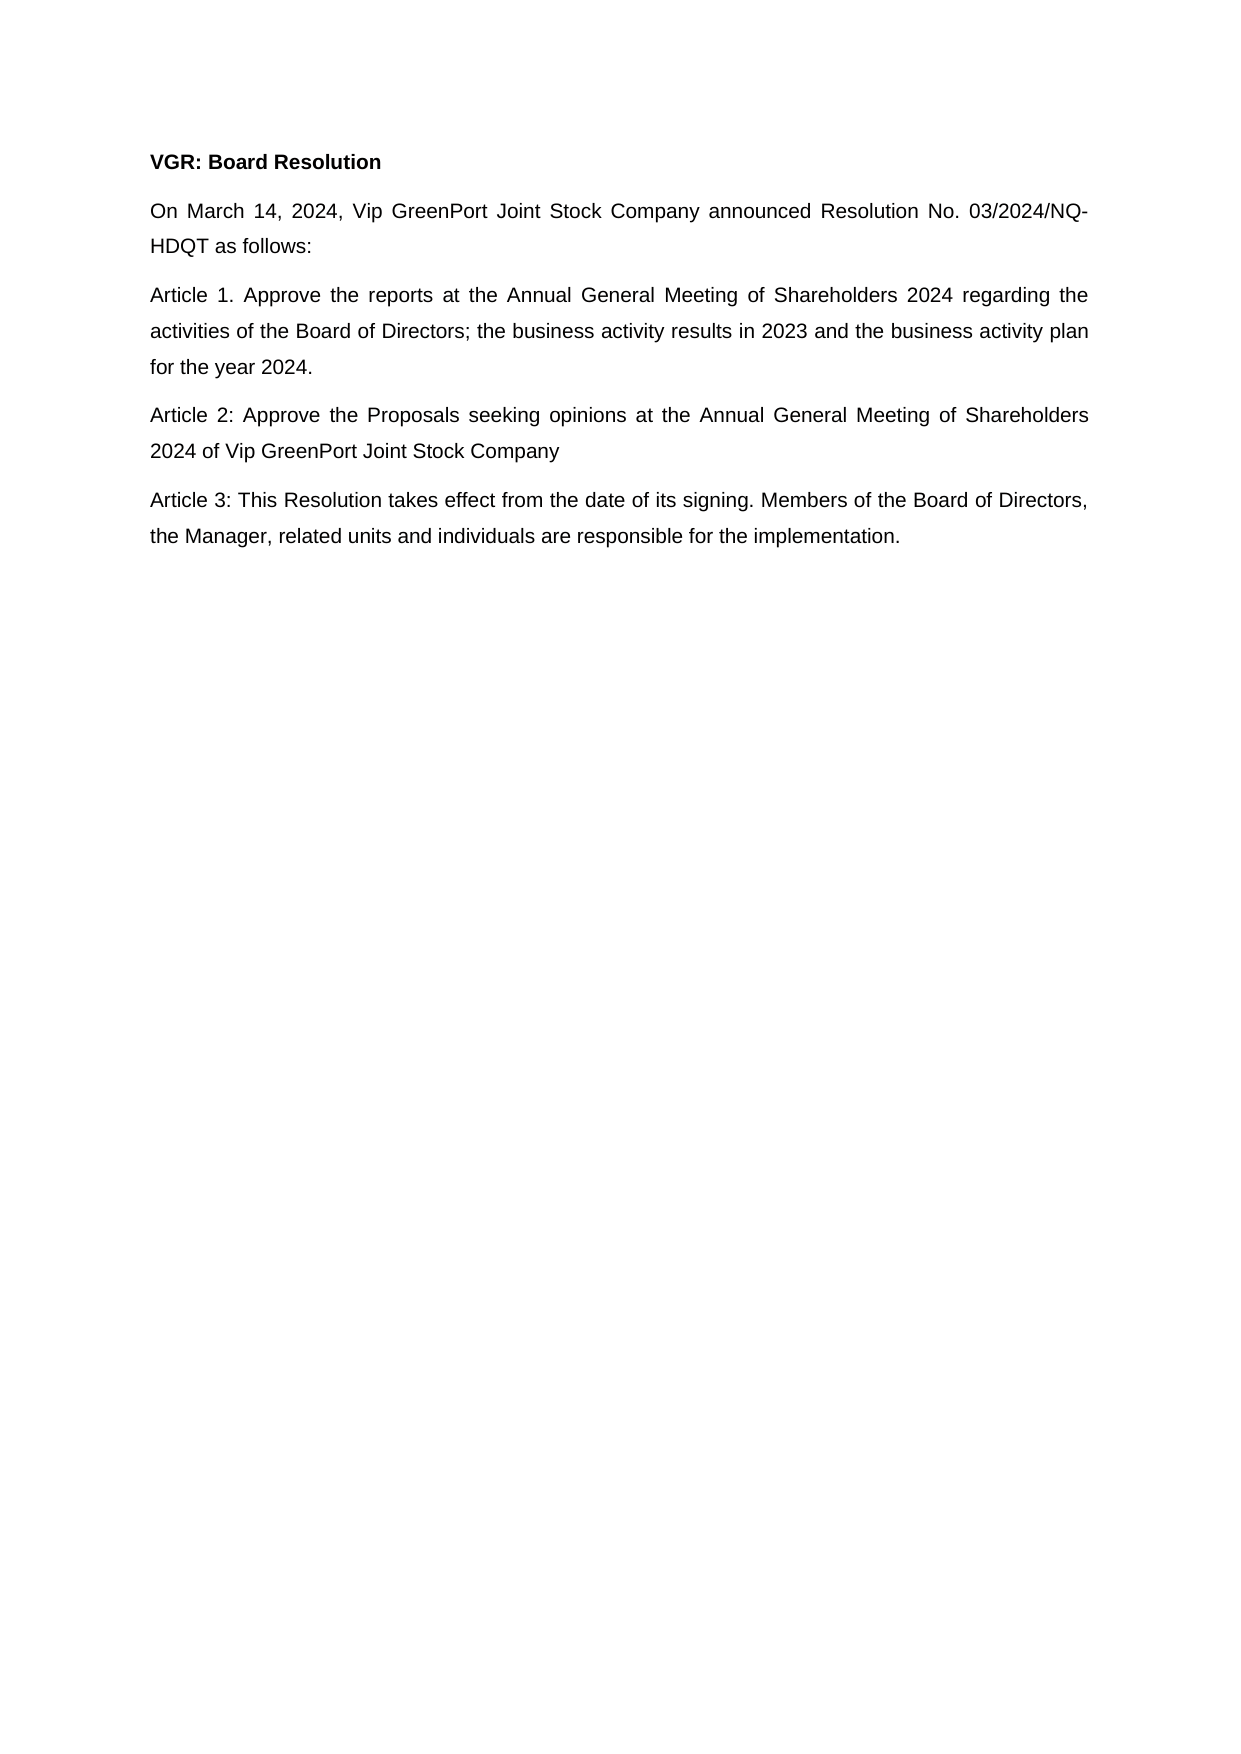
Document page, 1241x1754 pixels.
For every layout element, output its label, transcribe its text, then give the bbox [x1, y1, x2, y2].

text Article 3: This Resolution takes effect from the date of its signing. Members of the Board of Directors, the Manager, related units and individuals are responsible for the implementation. [150, 487, 1090, 547]
text Article 2: Approve the Proposals seeking opinions at the Annual General Meeting of Shareholders 2024 of Vip GreenPort Joint Stock Company [150, 403, 1090, 463]
text VGR: Board Resolution [150, 150, 1090, 174]
text On March 14, 2024, Vip GreenPort Joint Stock Company announced Resolution No. 03/2024/NQ-HDQT as follows: [150, 198, 1090, 258]
text ‎‎Article 1. Approve the reports at the Annual General Meeting of Shareholders 2024 regarding the activities of the Board of Directors; the business activity results in 2023 and the business activity plan for the year 2024. [150, 283, 1090, 379]
